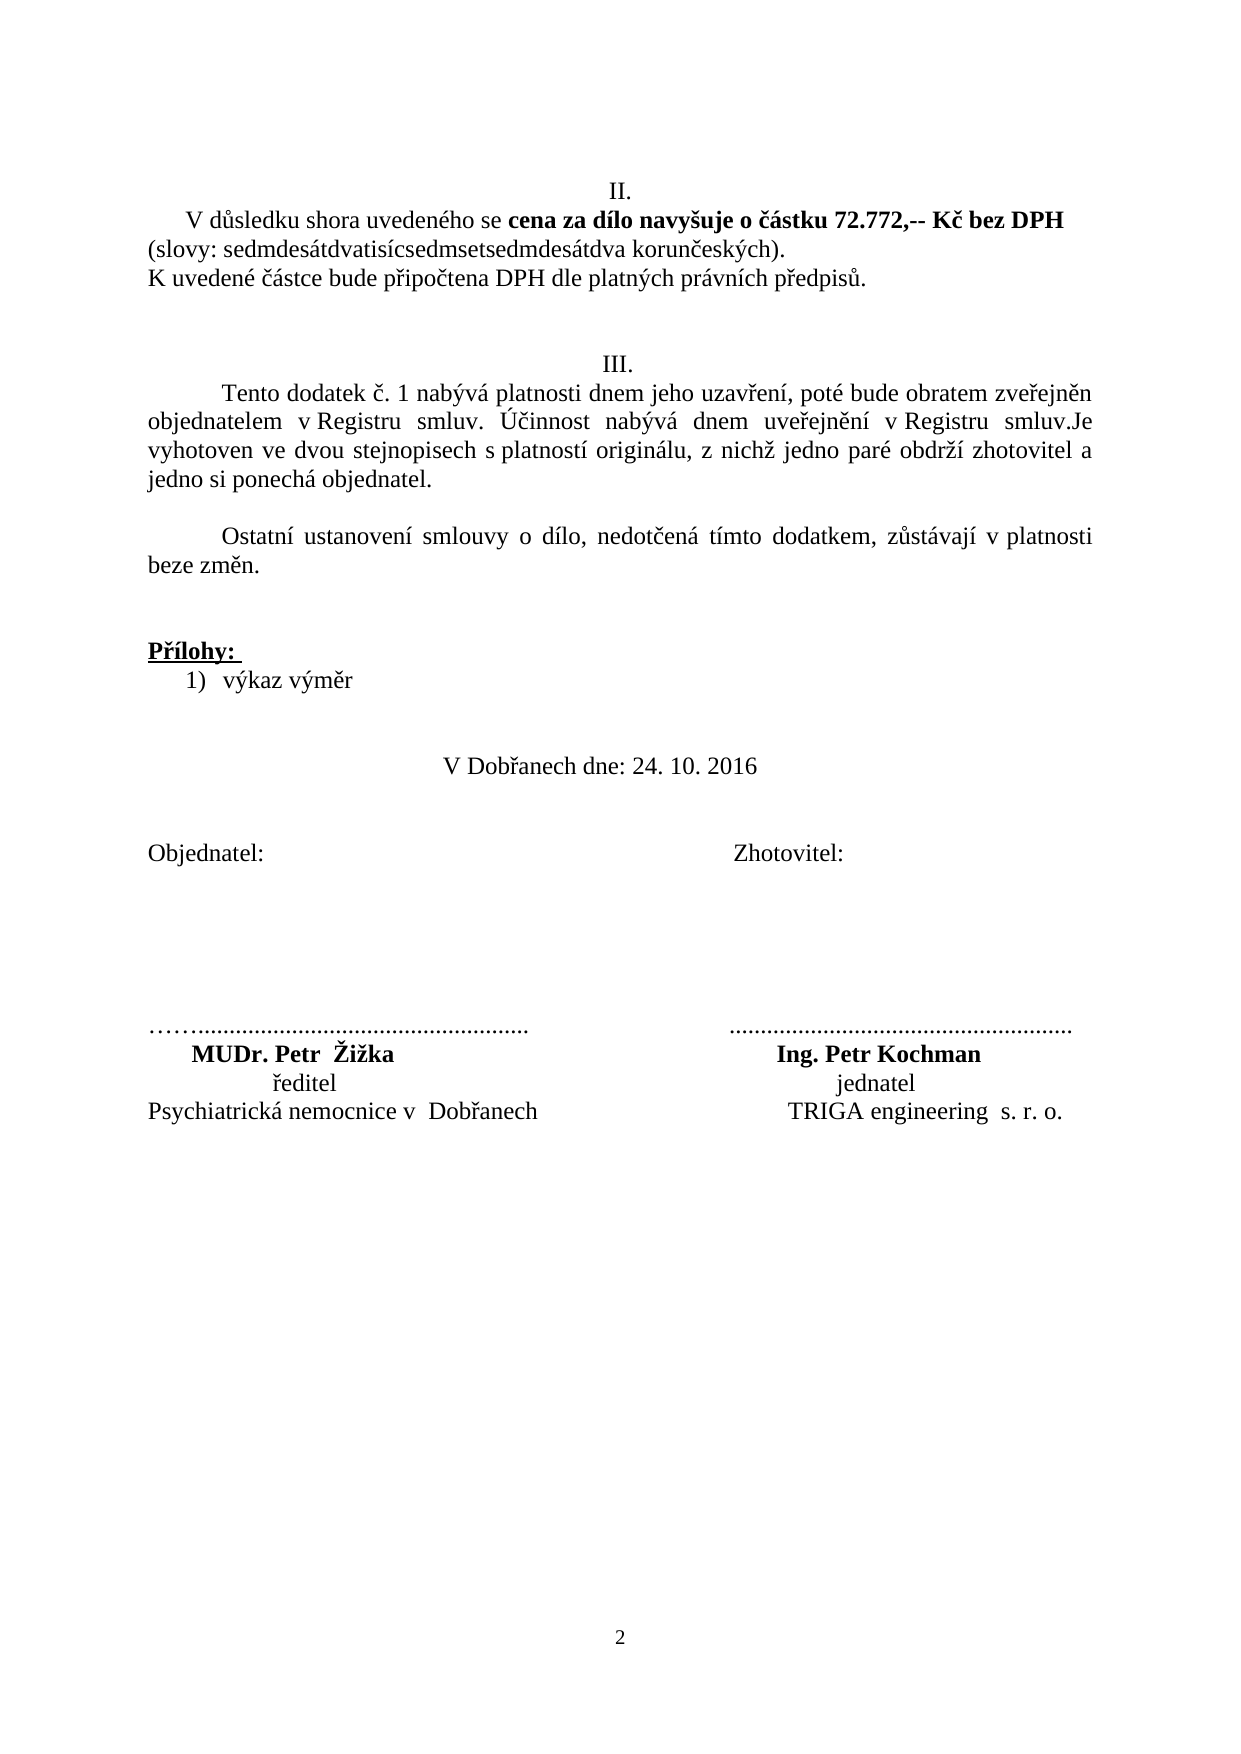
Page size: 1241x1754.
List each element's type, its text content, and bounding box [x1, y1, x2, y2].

text V Dobřanech dne: 24. 10. 2016 [369, 751, 1093, 780]
text K uvedené částce bude připočtena DPH dle platných právních předpisů. [148, 263, 1093, 291]
list výkaz výměr [185, 665, 1093, 694]
text ředitel jednatel [191, 1068, 1093, 1096]
text Přílohy: [148, 636, 1093, 665]
text Ostatní ustanovení smlouvy o dílo, nedotčená tímto dodatkem, zůstávají v platnosti beze změn. [148, 521, 1093, 579]
text Objednatel: Zhotovitel: [148, 838, 1093, 866]
text III. [148, 349, 1093, 378]
text II. [148, 176, 1093, 205]
text V důsledku shora uvedeného se cena za dílo navyšuje o částku 72.772,-- Kč bez DPH (slovy: sedmdesátdvatisícsedmsetsedmdesátdva korunčeských). [148, 205, 1093, 263]
text ……..................................................... ....................................................... [148, 1010, 1093, 1039]
text Psychiatrická nemocnice v Dobřanech TRIGA engineering s. r. o. [148, 1096, 1093, 1125]
text MUDr. Petr Žižka Ing. Petr Kochman [191, 1039, 1093, 1068]
text Tento dodatek č. 1 nabývá platnosti dnem jeho uzavření, poté bude obratem zveřejněn objednatelem v Registru smluv. Účinnost nabývá dnem uveřejnění v Registru smluv.Je vyhotoven ve dvou stejnopisech s platností originálu, z nichž jedno paré obdrží zhotovitel a jedno si ponechá objednatel. [148, 378, 1093, 493]
